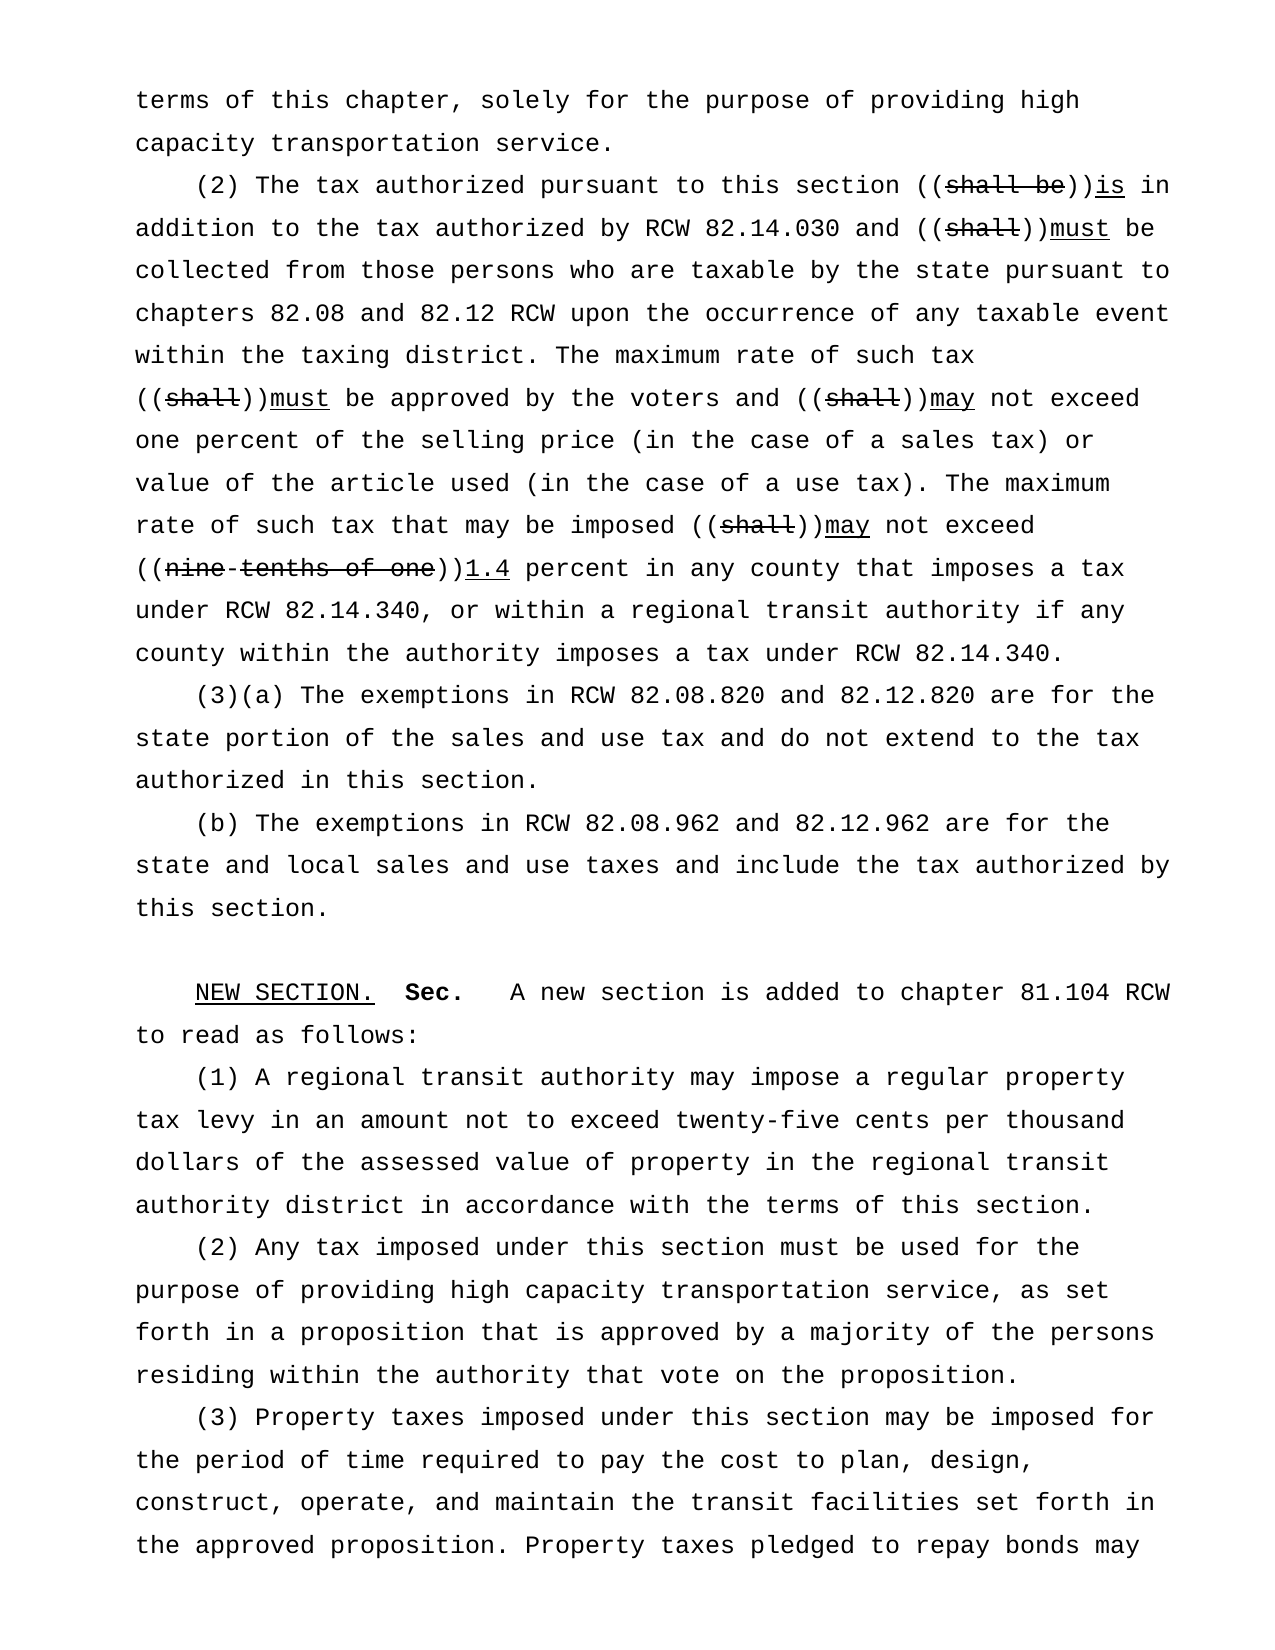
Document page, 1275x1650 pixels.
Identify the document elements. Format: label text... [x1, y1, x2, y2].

text (b) The exemptions in RCW 82.08.962 and 82.12.962 are for the state and local sales and use taxes and include the tax authorized by this section. [135, 797, 1170, 925]
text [135, 75, 1170, 160]
text (3)(a) The exemptions in RCW 82.08.820 and 82.12.820 are for the state portion of the sales and use tax and do not extend to the tax authorized in this section. [135, 670, 1170, 797]
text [135, 1392, 1170, 1562]
text (1) A regional transit authority may impose a regular property tax levy in an amount not to exceed twenty-five cents per thousand dollars of the assessed value of property in the regional transit authority district in accordance with the terms of this section. [135, 1052, 1170, 1222]
text (2) Any tax imposed under this section must be used for the purpose of providing high capacity transportation service, as set forth in a proposition that is approved by a majority of the persons residing within the authority that vote on the proposition. [135, 1222, 1170, 1392]
text NEW SECTION. Sec. A new section is added to chapter 81.104 RCW to read as follows: [135, 967, 1170, 1052]
text (2) The tax authorized pursuant to this section ((shall be))is in addition to the tax authorized by RCW 82.14.030 and ((shall))must be collected from those persons who are taxable by the state pursuant to chapters 82.08 and 82.12 RCW upon the occurrence of any taxable event within the taxing district. The maximum rate of such tax ((shall))must be approved by the voters and ((shall))may not exceed one percent of the selling price (in the case of a sales tax) or value of the article used (in the case of a use tax). The maximum rate of such tax that may be imposed ((shall))may not exceed ((nine-tenths of one))1.4 percent in any county that imposes a tax under RCW 82.14.340, or within a regional transit authority if any county within the authority imposes a tax under RCW 82.14.340. [135, 160, 1170, 670]
